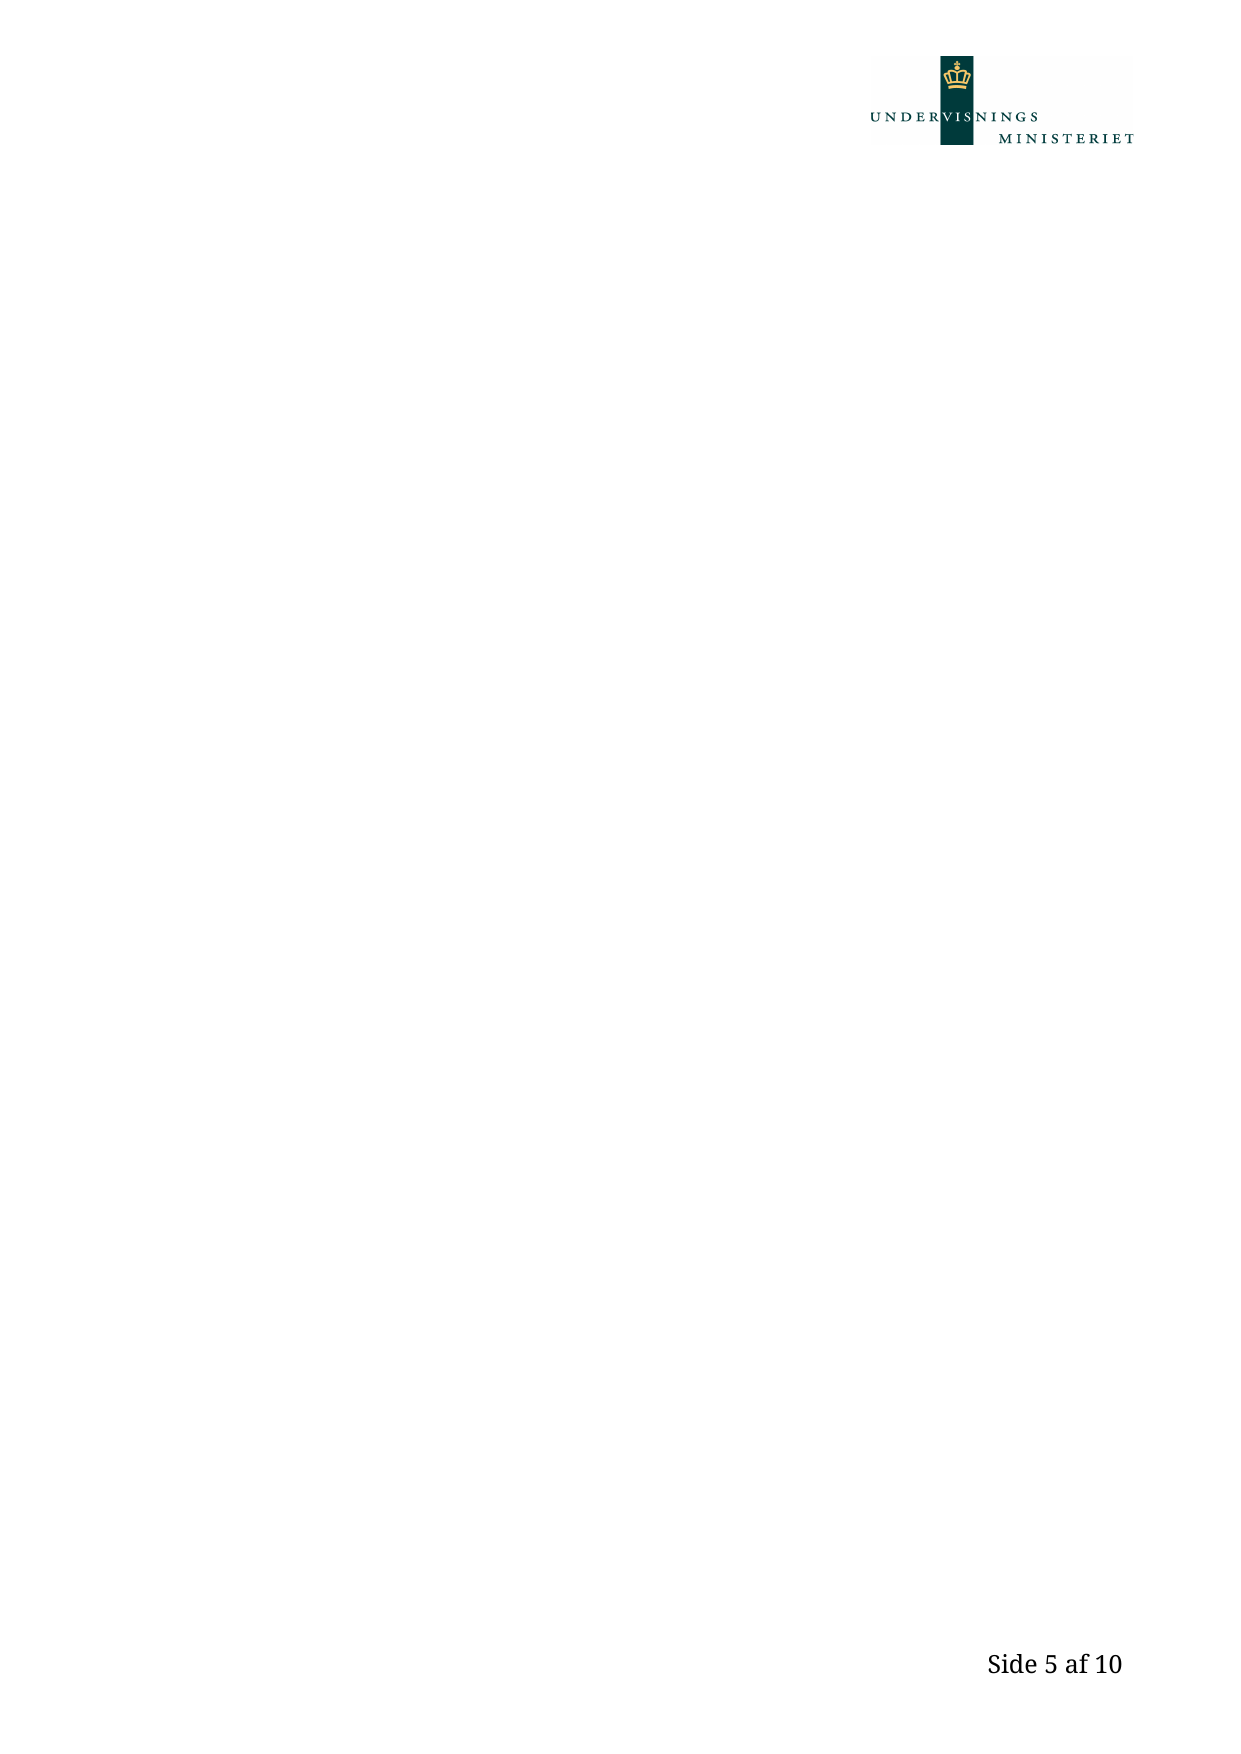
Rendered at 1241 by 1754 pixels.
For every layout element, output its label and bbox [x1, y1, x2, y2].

picture [871, 56, 1134, 145]
